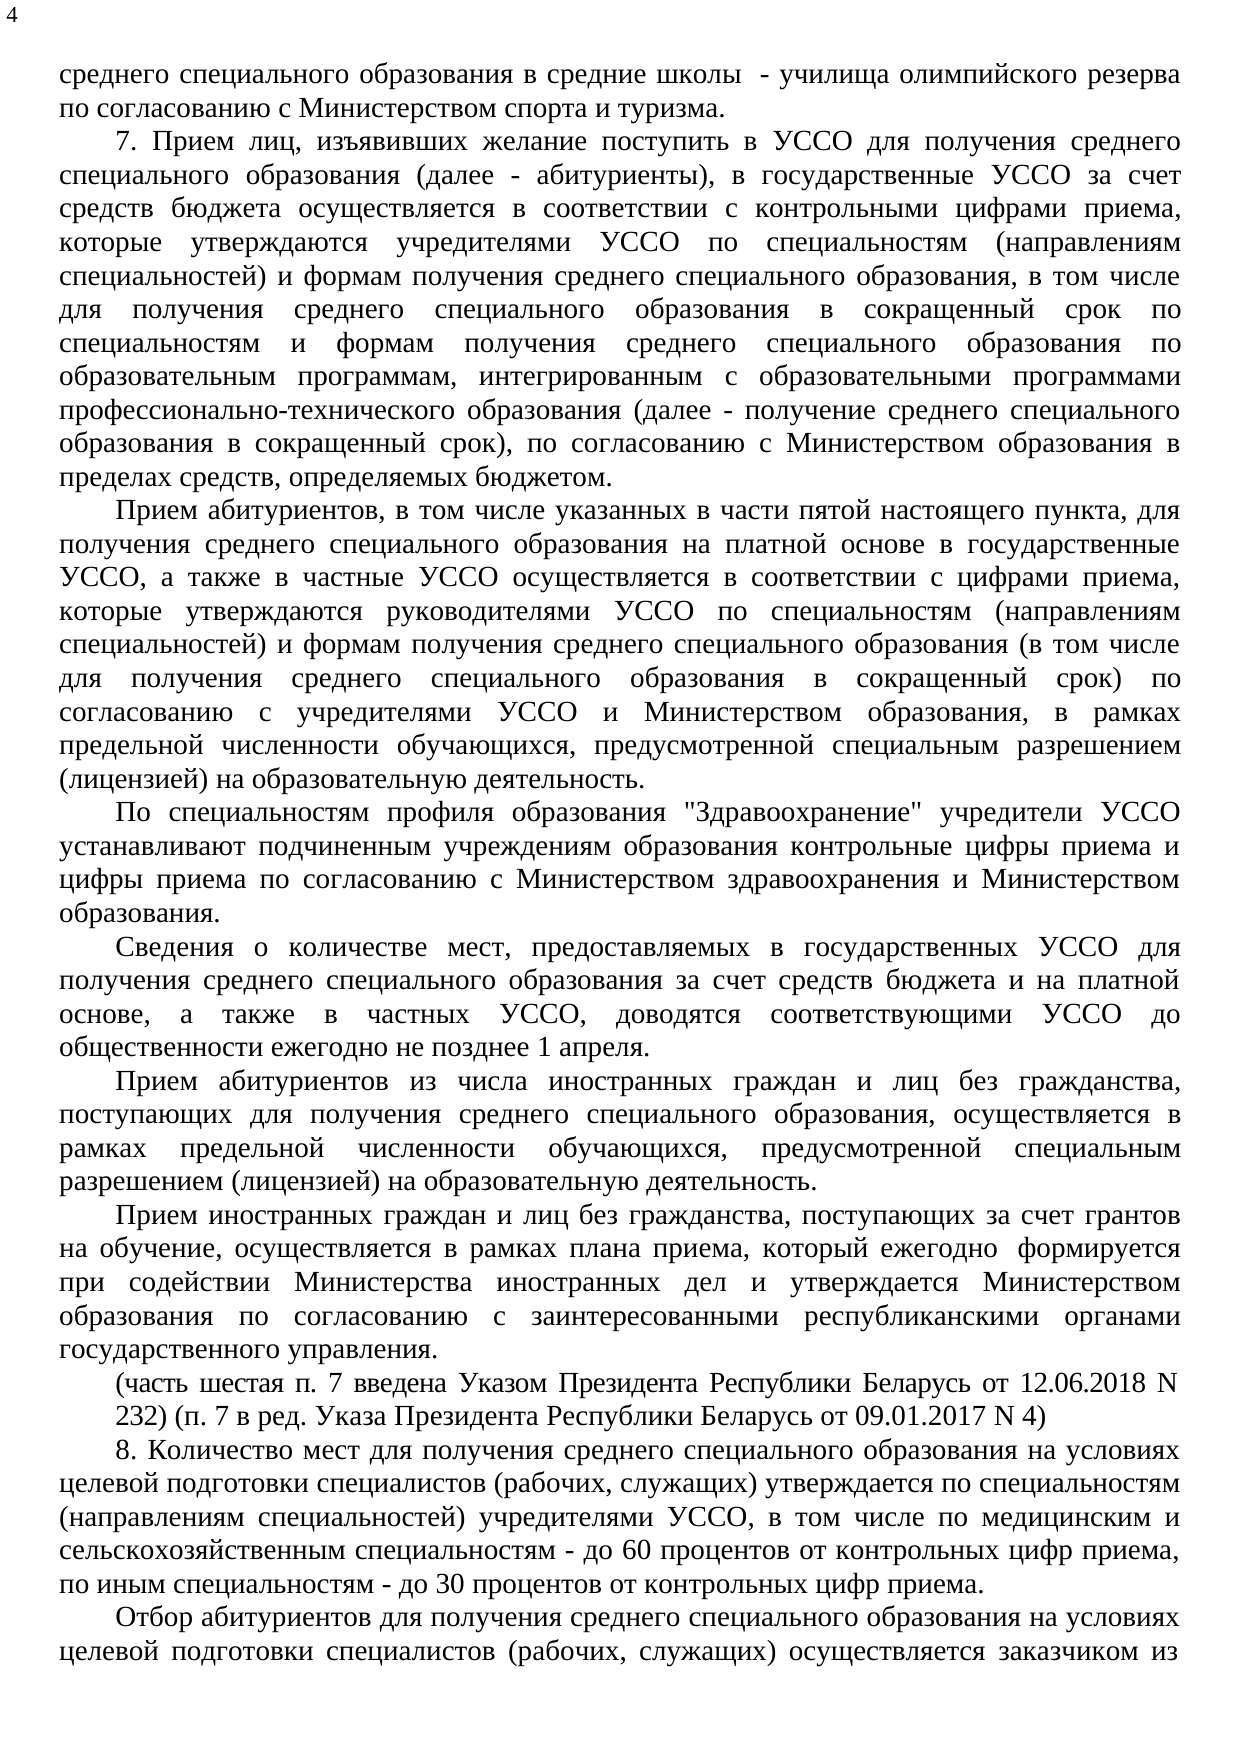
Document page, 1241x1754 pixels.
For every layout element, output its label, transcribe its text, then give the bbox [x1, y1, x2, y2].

text Прием абитуриентов, в том числе указанных в части пятой настоящего пункта, для получения среднего специального образования на платной основе в государственные УССО, а также в частные УССО осуществляется в соответствии с цифрами приема, которые утверждаются руководителями УССО по специальностям (направлениям специальностей) и формам получения среднего специального образования (в том числе для получения среднего специального образования в сокращенный срок) по согласованию с учредителями УССО и Министерством образования, в рамках предельной численности обучающихся, предусмотренной специальным разрешением (лицензией) на образовательную деятельность. [59, 492, 1181, 794]
text Прием иностранных граждан и лиц без гражданства, поступающих за счет грантов на обучение, осуществляется в рамках плана приема, который ежегодно формируется при содействии Министерства иностранных дел и утверждается Министерством образования по согласованию с заинтересованными республиканскими органами государственного управления. [59, 1197, 1181, 1365]
text Сведения о количестве мест, предоставляемых в государственных УССО для получения среднего специального образования за счет средств бюджета и на платной основе, а также в частных УССО, доводятся соответствующими УССО до общественности ежегодно не позднее 1 апреля. [59, 929, 1181, 1063]
text (часть шестая п. 7 введена Указом Президента Республики Беларусь от 12.06.2018 N 232) (п. 7 в ред. Указа Президента Республики Беларусь от 09.01.2017 N 4) [115, 1365, 1178, 1432]
text Отбор абитуриентов для получения среднего специального образования на условиях целевой подготовки специалистов (рабочих, служащих) осуществляется заказчиком из [59, 1599, 1181, 1667]
list Количество мест для получения среднего специального образования на условиях целевой подготовки специалистов (рабочих, служащих) утверждается по специальностям (направлениям специальностей) учредителями УССО, в том числе по медицинским и сельскохозяйственным специальностям - до 60 процентов от контрольных цифр приема, по иным специальностям - до 30 процентов от контрольных цифр приема. [59, 1432, 1181, 1599]
text Прием абитуриентов из числа иностранных граждан и лиц без гражданства, поступающих для получения среднего специального образования, осуществляется в рамках предельной численности обучающихся, предусмотренной специальным разрешением (лицензией) на образовательную деятельность. [59, 1063, 1181, 1197]
text среднего специального образования в средние школы - училища олимпийского резерва по согласованию с Министерством спорта и туризма. [59, 56, 1181, 123]
text По специальностям профиля образования "Здравоохранение" учредители УССО устанавливают подчиненным учреждениям образования контрольные цифры приема и цифры приема по согласованию с Министерством здравоохранения и Министерством образования. [59, 794, 1181, 929]
list Прием лиц, изъявивших желание поступить в УССО для получения среднего специального образования (далее - абитуриенты), в государственные УССО за счет средств бюджета осуществляется в соответствии с контрольными цифрами приема, которые утверждаются учредителями УССО по специальностям (направлениям специальностей) и формам получения среднего специального образования, в том числе для получения среднего специального образования в сокращенный срок по специальностям и формам получения среднего специального образования по образовательным программам, интегрированным с образовательными программами профессионально-технического образования (далее - получение среднего специального образования в сокращенный срок), по согласованию с Министерством образования в пределах средств, определяемых бюджетом. [59, 123, 1181, 492]
